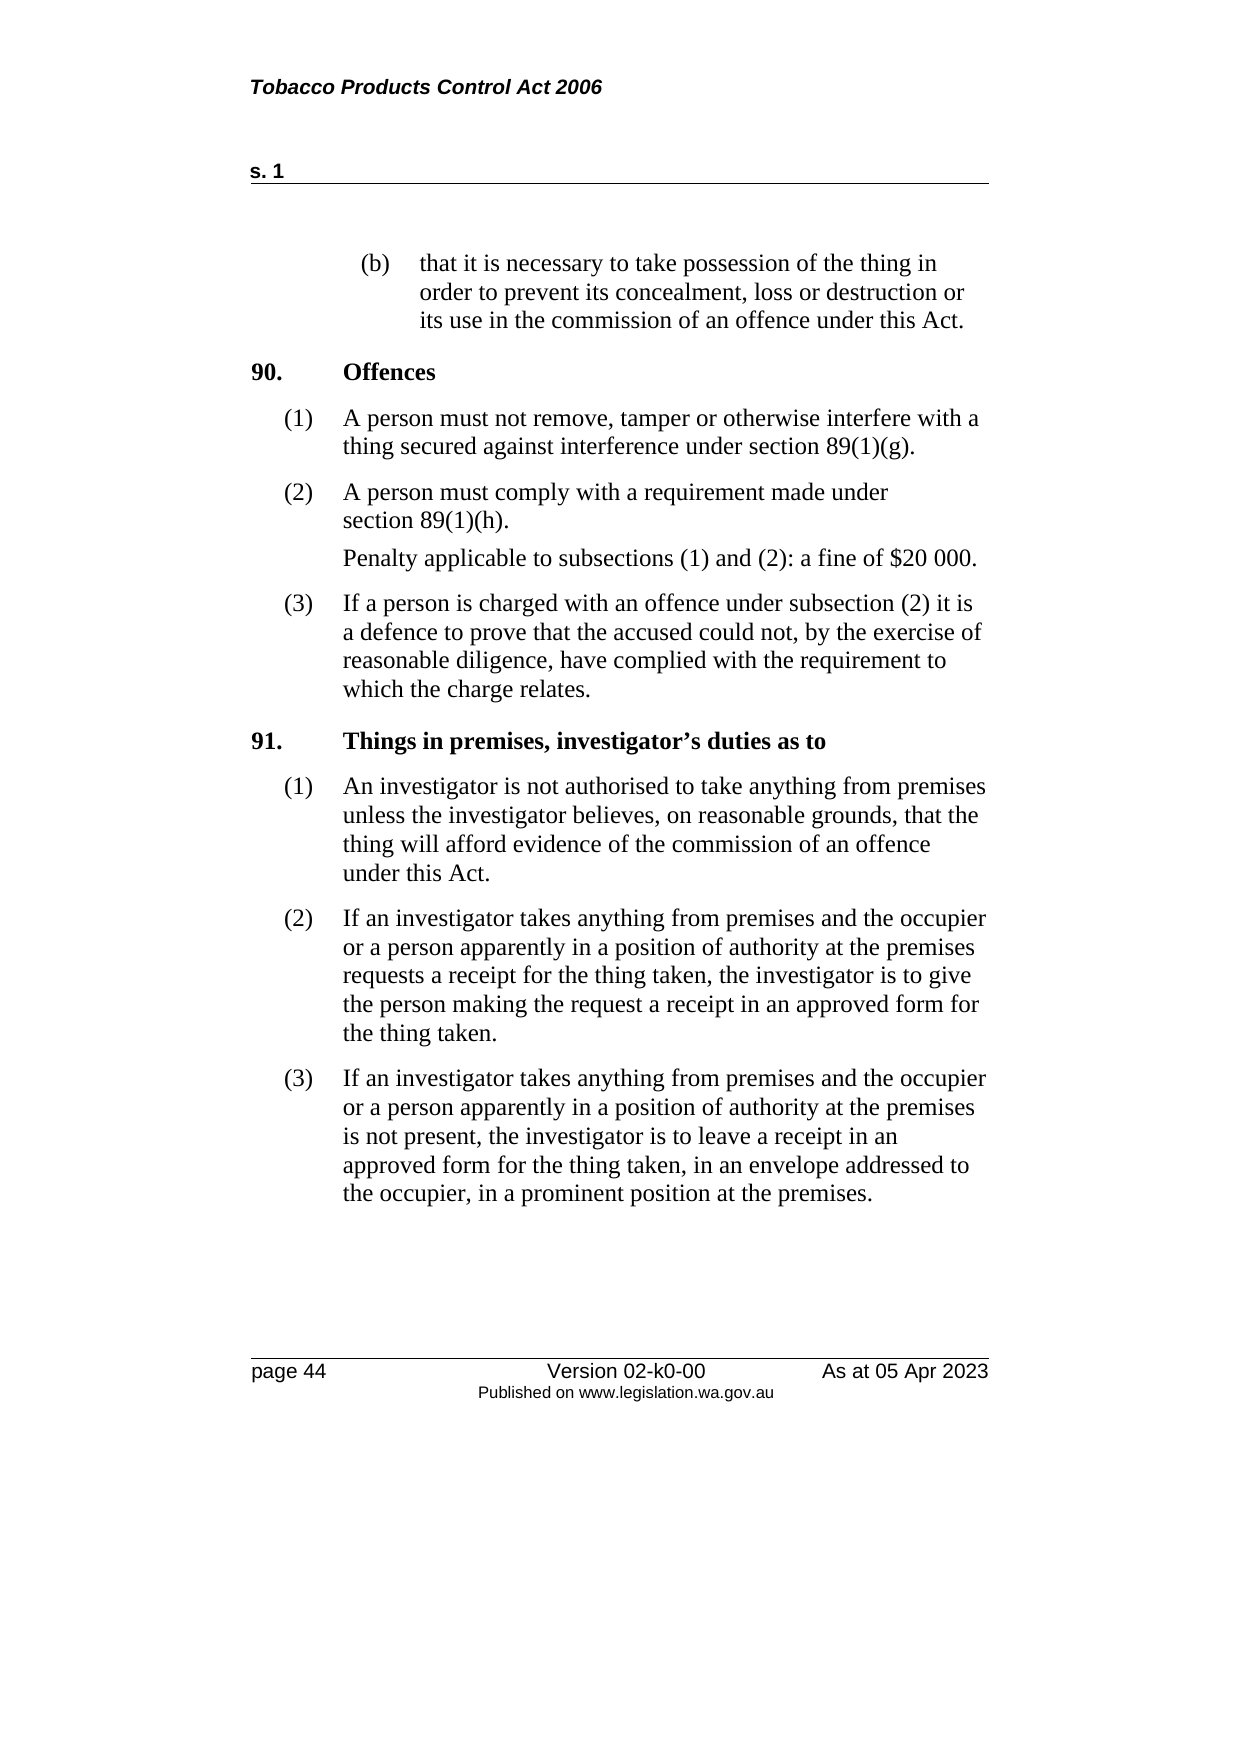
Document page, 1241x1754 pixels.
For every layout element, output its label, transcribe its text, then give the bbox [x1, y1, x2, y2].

text (3) If an investigator takes anything from premises and the occupier or a person apparently in a position of authority at the premises is not present, the investigator is to leave a receipt in an approved form for the thing taken, in an envelope addressed to the occupier, in a prominent position at the premises. [251, 1063, 989, 1207]
text (2) A person must comply with a requirement made under section 89(1)(h). [251, 477, 989, 534]
text (1) A person must not remove, tamper or otherwise interfere with a thing secured against interference under section 89(1)(g). [251, 403, 989, 460]
subtitle 90. Offences [251, 357, 989, 386]
text Penalty applicable to subsections (1) and (2): a fine of $20 000. [251, 543, 989, 571]
text (2) If an investigator takes anything from premises and the occupier or a person apparently in a position of authority at the premises requests a receipt for the thing taken, the investigator is to give the person making the request a receipt in an approved form for the thing taken. [251, 903, 989, 1047]
text (b) that it is necessary to take possession of the thing in order to prevent its concealment, loss or destruction or its use in the commission of an offence under this Act. [251, 248, 989, 334]
subtitle 91. Things in premises, investigator’s duties as to [251, 726, 989, 755]
text (1) An investigator is not authorised to take anything from premises unless the investigator believes, on reasonable grounds, that the thing will afford evidence of the commission of an offence under this Act. [251, 771, 989, 886]
text (3) If a person is charged with an offence under subsection (2) it is a defence to prove that the accused could not, by the exercise of reasonable diligence, have complied with the requirement to which the charge relates. [251, 588, 989, 703]
